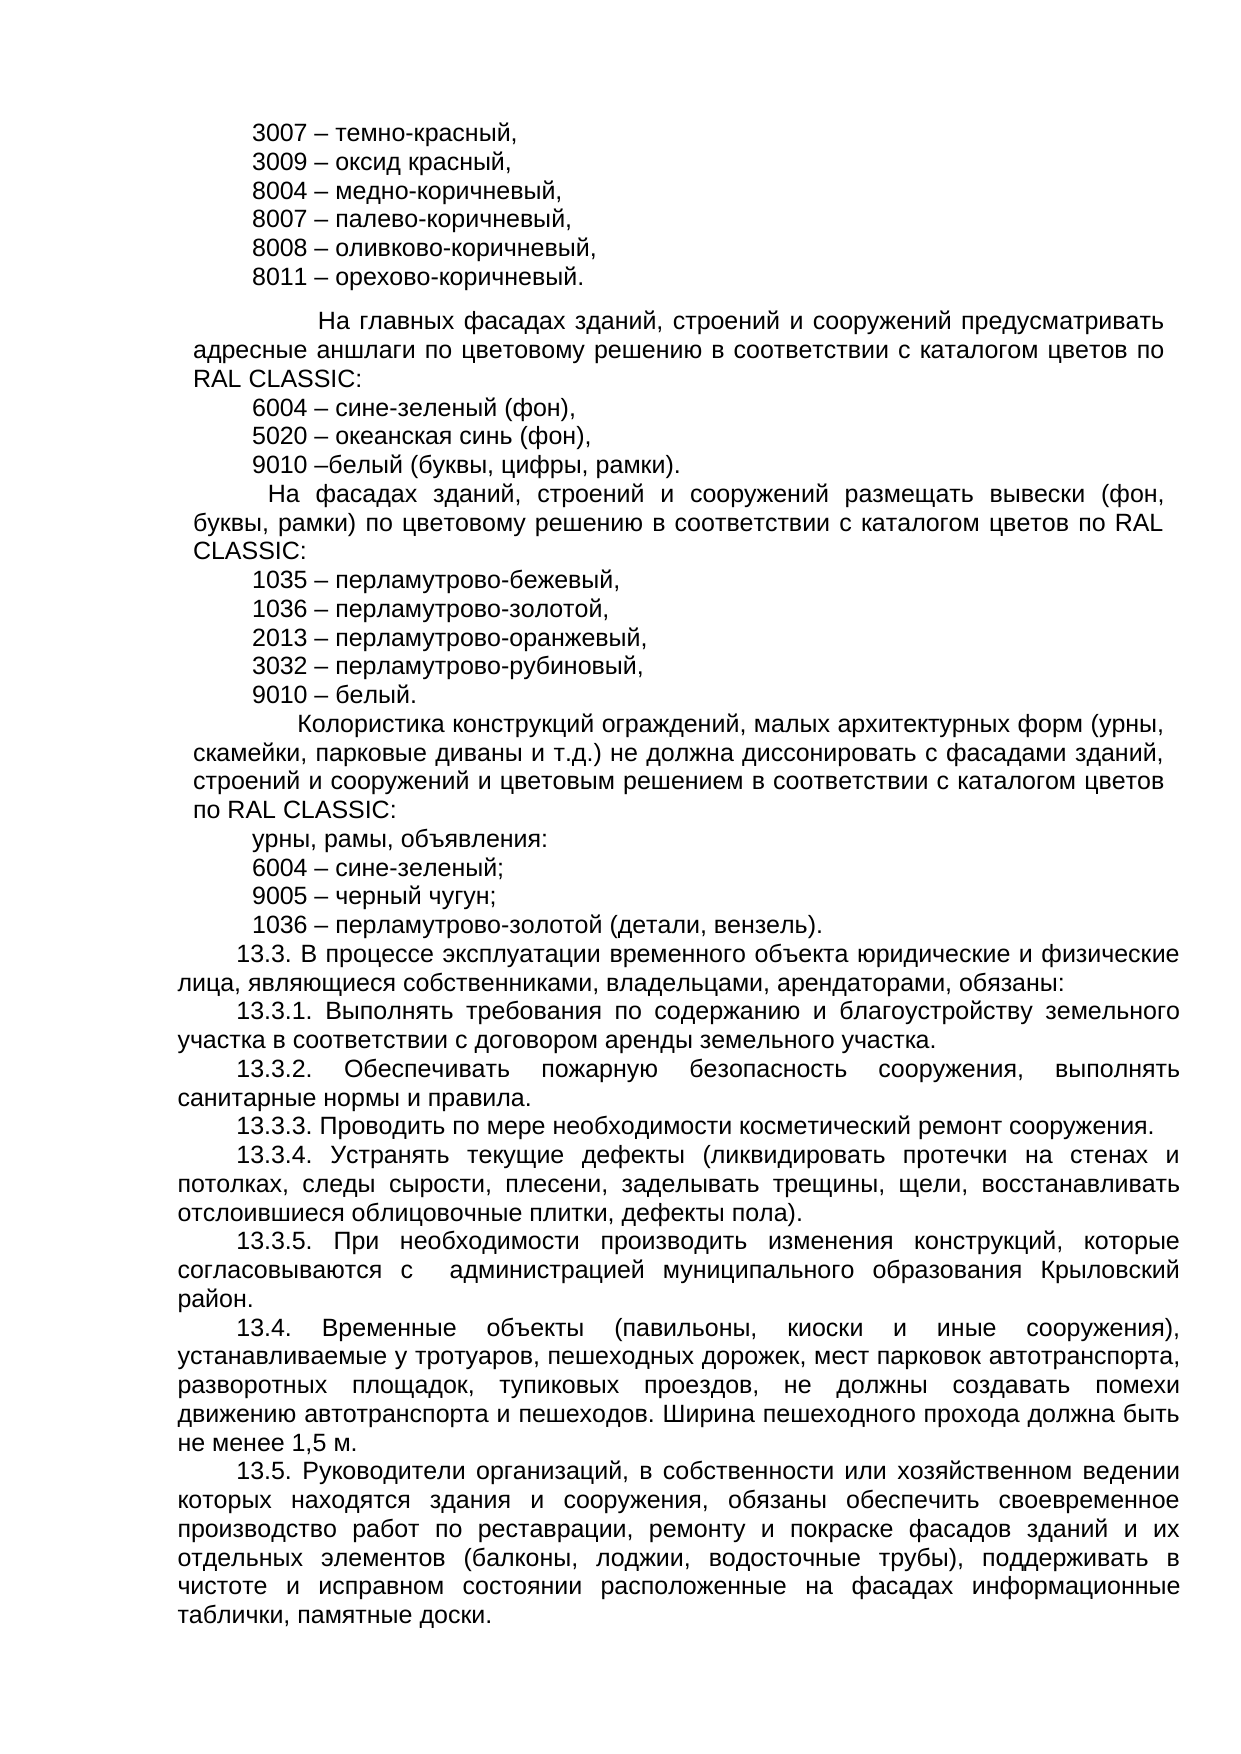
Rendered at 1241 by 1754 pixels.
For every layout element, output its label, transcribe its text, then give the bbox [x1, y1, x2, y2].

text 13.5. Руководители организаций, в собственности или хозяйственном ведении которых находятся здания и сооружения, обязаны обеспечить своевременное производство работ по реставрации, ремонту и покраске фасадов зданий и их отдельных элементов (балконы, лоджии, водосточные трубы), поддерживать в чистоте и исправном состоянии расположенные на фасадах информационные таблички, памятные доски. [177, 1456, 1181, 1629]
text На главных фасадах зданий, строений и сооружений предусматривать адресные аншлаги по цветовому решению в соответствии с каталогом цветов по RAL CLASSIC: [193, 306, 1166, 392]
text 13.3.2. Обеспечивать пожарную безопасность сооружения, выполнять санитарные нормы и правила. [177, 1054, 1181, 1111]
text 2013 – перламутрово-оранжевый, [193, 622, 1166, 651]
text 5020 – океанская синь (фон), [193, 421, 1166, 450]
text 1036 – перламутрово-золотой, [193, 594, 1166, 622]
text 8004 – медно-коричневый, [193, 176, 1166, 204]
text 1035 – перламутрово-бежевый, [193, 565, 1166, 594]
text 1036 – перламутрово-золотой (детали, вензель). [193, 910, 1166, 939]
text Колористика конструкций ограждений, малых архитектурных форм (урны, скамейки, парковые диваны и т.д.) не должна диссонировать с фасадами зданий, строений и сооружений и цветовым решением в соответствии с каталогом цветов по RAL CLASSIC: [193, 709, 1166, 824]
text урны, рамы, объявления: [193, 824, 1166, 852]
text 13.4. Временные объекты (павильоны, киоски и иные сооружения), устанавливаемые у тротуаров, пешеходных дорожек, мест парковок автотранспорта, разворотных площадок, тупиковых проездов, не должны создавать помехи движению автотранспорта и пешеходов. Ширина пешеходного прохода должна быть не менее 1,5 м. [177, 1312, 1181, 1456]
text На фасадах зданий, строений и сооружений размещать вывески (фон, буквы, рамки) по цветовому решению в соответствии с каталогом цветов по RAL CLASSIC: [193, 479, 1166, 565]
text 8008 – оливково-коричневый, [193, 233, 1166, 262]
text 6004 – сине-зеленый; [193, 852, 1166, 881]
text 3009 – оксид красный, [193, 147, 1166, 176]
text 13.3. В процессе эксплуатации временного объекта юридические и физические лица, являющиеся собственниками, владельцами, арендаторами, обязаны: [177, 939, 1181, 996]
text 3007 – темно-красный, [193, 118, 1166, 147]
text 9010 – белый. [193, 680, 1166, 709]
text 6004 – сине-зеленый (фон), [193, 392, 1166, 421]
text 8011 – орехово-коричневый. [193, 262, 1166, 291]
text 13.3.4. Устранять текущие дефекты (ликвидировать протечки на стенах и потолках, следы сырости, плесени, заделывать трещины, щели, восстанавливать отслоившиеся облицовочные плитки, дефекты пола). [177, 1140, 1181, 1226]
text 13.3.1. Выполнять требования по содержанию и благоустройству земельного участка в соответствии с договором аренды земельного участка. [177, 996, 1181, 1054]
text 9010 –белый (буквы, цифры, рамки). [193, 450, 1166, 479]
text 13.3.5. При необходимости производить изменения конструкций, которые согласовываются с администрацией муниципального образования Крыловский район. [177, 1226, 1181, 1312]
text 3032 – перламутрово-рубиновый, [193, 651, 1166, 680]
text 9005 – черный чугун; [193, 881, 1166, 910]
text 13.3.3. Проводить по мере необходимости косметический ремонт сооружения. [177, 1111, 1181, 1140]
text 8007 – палево-коричневый, [193, 204, 1166, 233]
